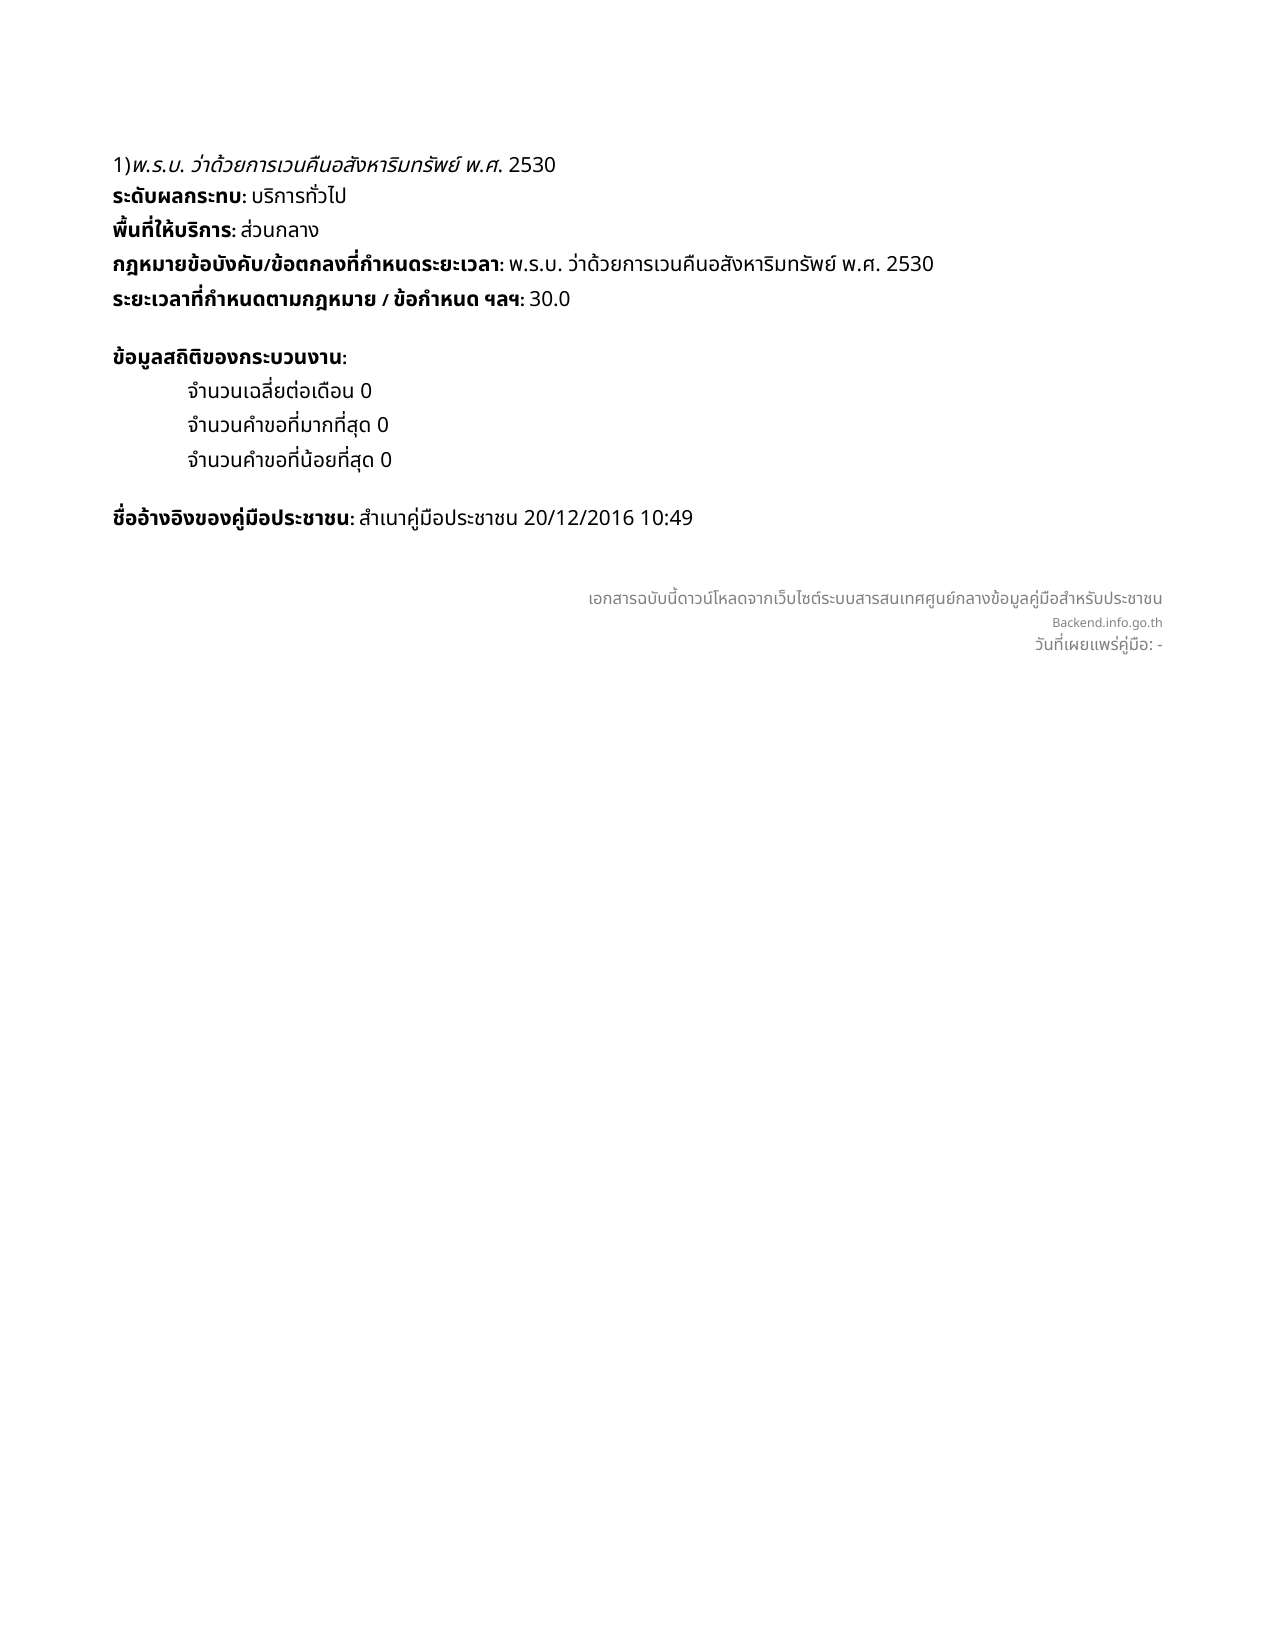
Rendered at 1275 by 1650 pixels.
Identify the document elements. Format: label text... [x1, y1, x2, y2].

text ระดับผลกระทบ: บริการทั่วไป [112, 182, 1162, 213]
text จำนวนเฉลี่ยต่อเดือน 0 [112, 376, 1162, 408]
text พื้นที่ให้บริการ: ส่วนกลาง [112, 216, 1162, 247]
text กฎหมายข้อบังคับ/ข้อตกลงที่กำหนดระยะเวลา: พ.ร.บ. ว่าด้วยการเวนคืนอสังหาริมทรัพย์ พ.ศ. 2530 ระยะเวลาที่กำหนดตามกฎหมาย / ข้อกำหนด ฯลฯ: 30.0 [112, 249, 1162, 315]
text ข้อมูลสถิติของกระบวนงาน: [112, 342, 1162, 374]
text Backend.info.go.th [112, 614, 1162, 631]
text เอกสารฉบับนี้ดาวน์โหลดจากเว็บไซต์ระบบสารสนเทศศูนย์กลางข้อมูลคู่มือสำหรับประชาชน [112, 586, 1162, 612]
text จำนวนคำขอที่น้อยที่สุด 0 [112, 445, 1162, 476]
text จำนวนคำขอที่มากที่สุด 0 [112, 411, 1162, 442]
text ชื่ออ้างอิงของคู่มือประชาชน: สำเนาคู่มือประชาชน 20/12/2016 10:49 [112, 503, 1162, 535]
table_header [101, 150, 1150, 182]
text วันที่เผยแพร่คู่มือ: - [112, 632, 1162, 657]
